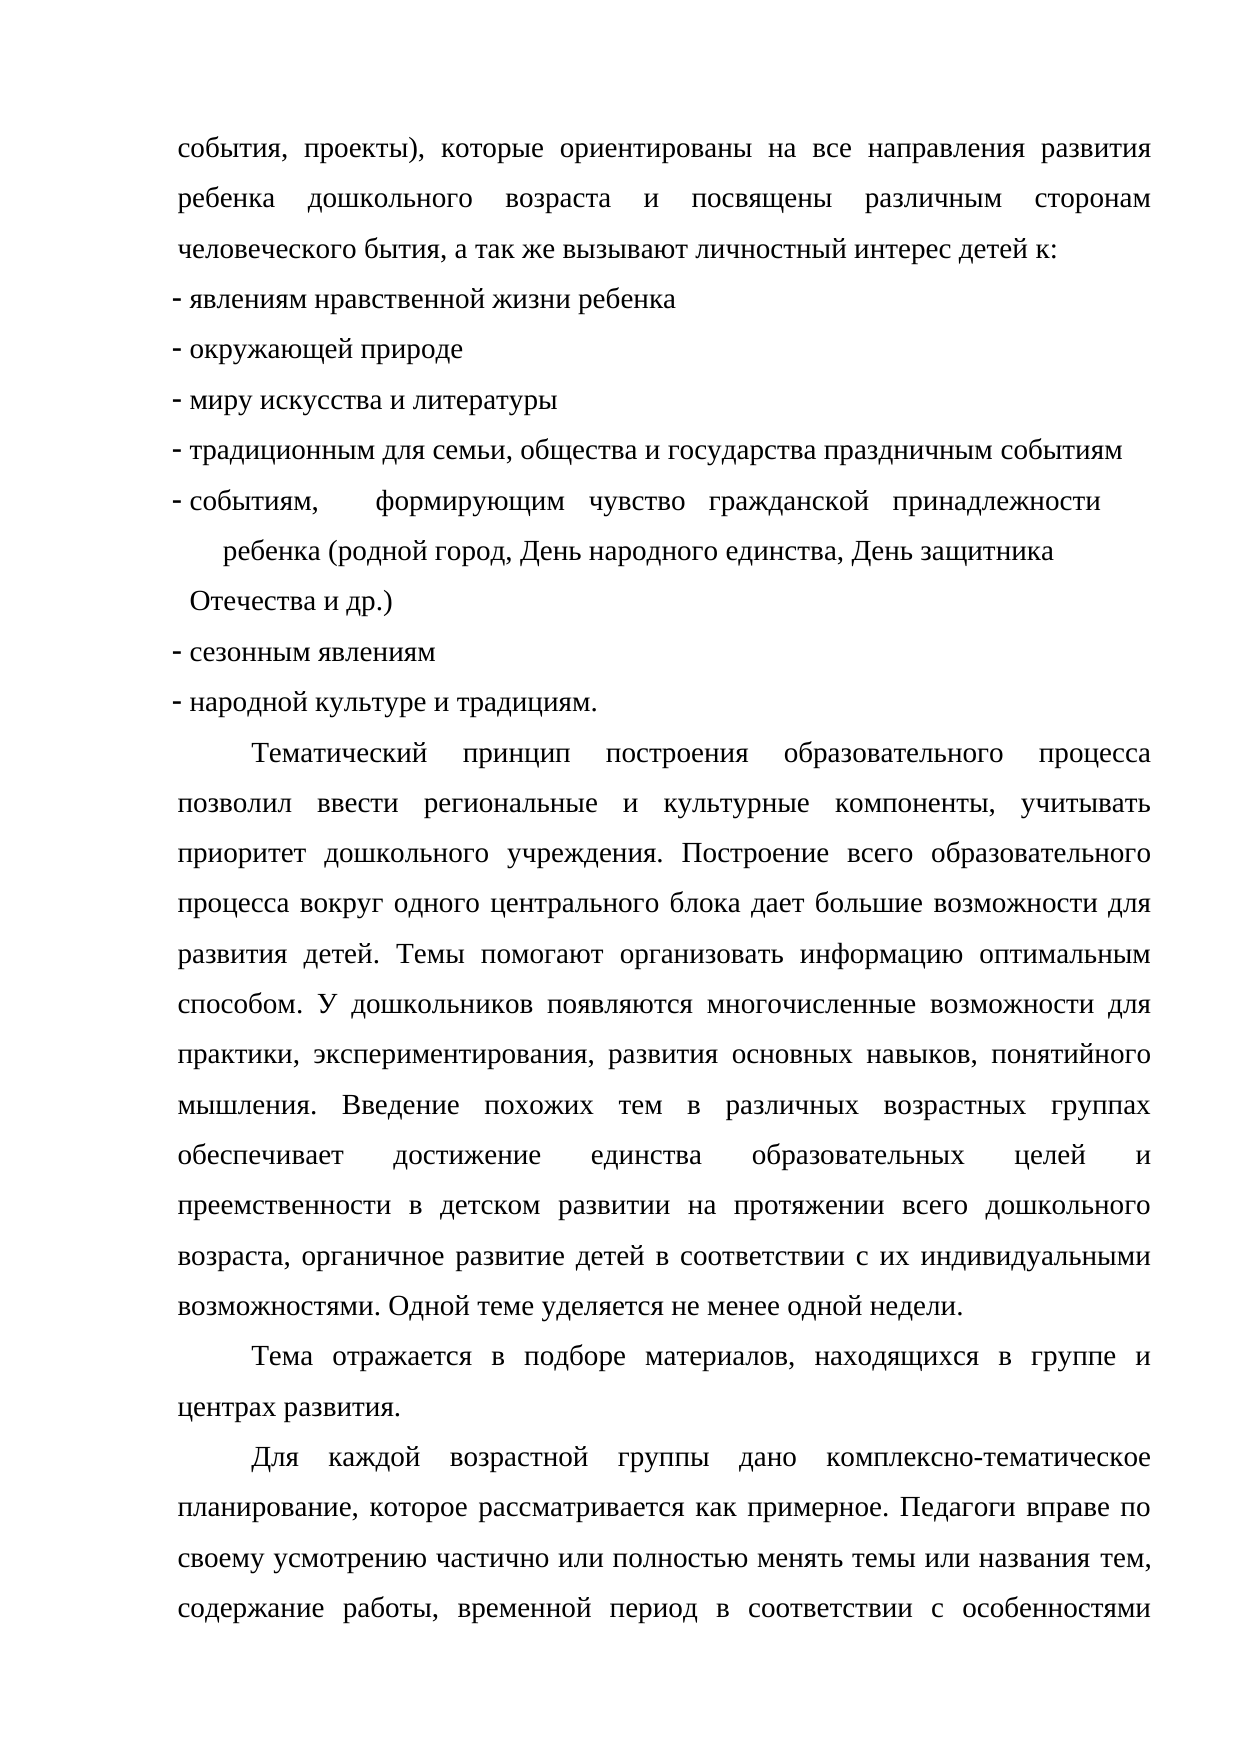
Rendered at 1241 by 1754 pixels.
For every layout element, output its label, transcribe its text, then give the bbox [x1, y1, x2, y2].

text Тема отражается в подборе материалов, находящихся в группе и центрах развития. [177, 1338, 1152, 1422]
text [177, 1439, 1152, 1623]
list событиям, формирующим чувство гражданской принадлежности ребенка (родной город, День народного единства, День защитника Отечества и др.) [172, 483, 1152, 617]
list традиционным для семьи, общества и государства праздничным событиям [172, 432, 1152, 466]
list явлениям нравственной жизни ребенка [172, 281, 1152, 315]
text Тематический принцип построения образовательного процесса позволил ввести региональные и культурные компоненты, учитывать приоритет дошкольного учреждения. Построение всего образовательного процесса вокруг одного центрального блока дает большие возможности для развития детей. Темы помогают организовать информацию оптимальным способом. У дошкольников появляются многочисленные возможности для практики, экспериментирования, развития основных навыков, понятийного мышления. Введение похожих тем в различных возрастных группах обеспечивает достижение единства образовательных целей и преемственности в детском развитии на протяжении всего дошкольного возраста, органичное развитие детей в соответствии с их индивидуальными возможностями. Одной теме уделяется не менее одной недели. [177, 735, 1152, 1322]
list миру искусства и литературы [172, 382, 1152, 416]
list народной культуре и традициям. [172, 684, 1152, 718]
text события, проекты), которые ориентированы на все направления развития ребенка дошкольного возраста и посвящены различным сторонам человеческого бытия, а так же вызывают личностный интерес детей к: [177, 130, 1152, 264]
list окружающей природе [172, 332, 1152, 365]
list сезонным явлениям [172, 634, 1152, 667]
